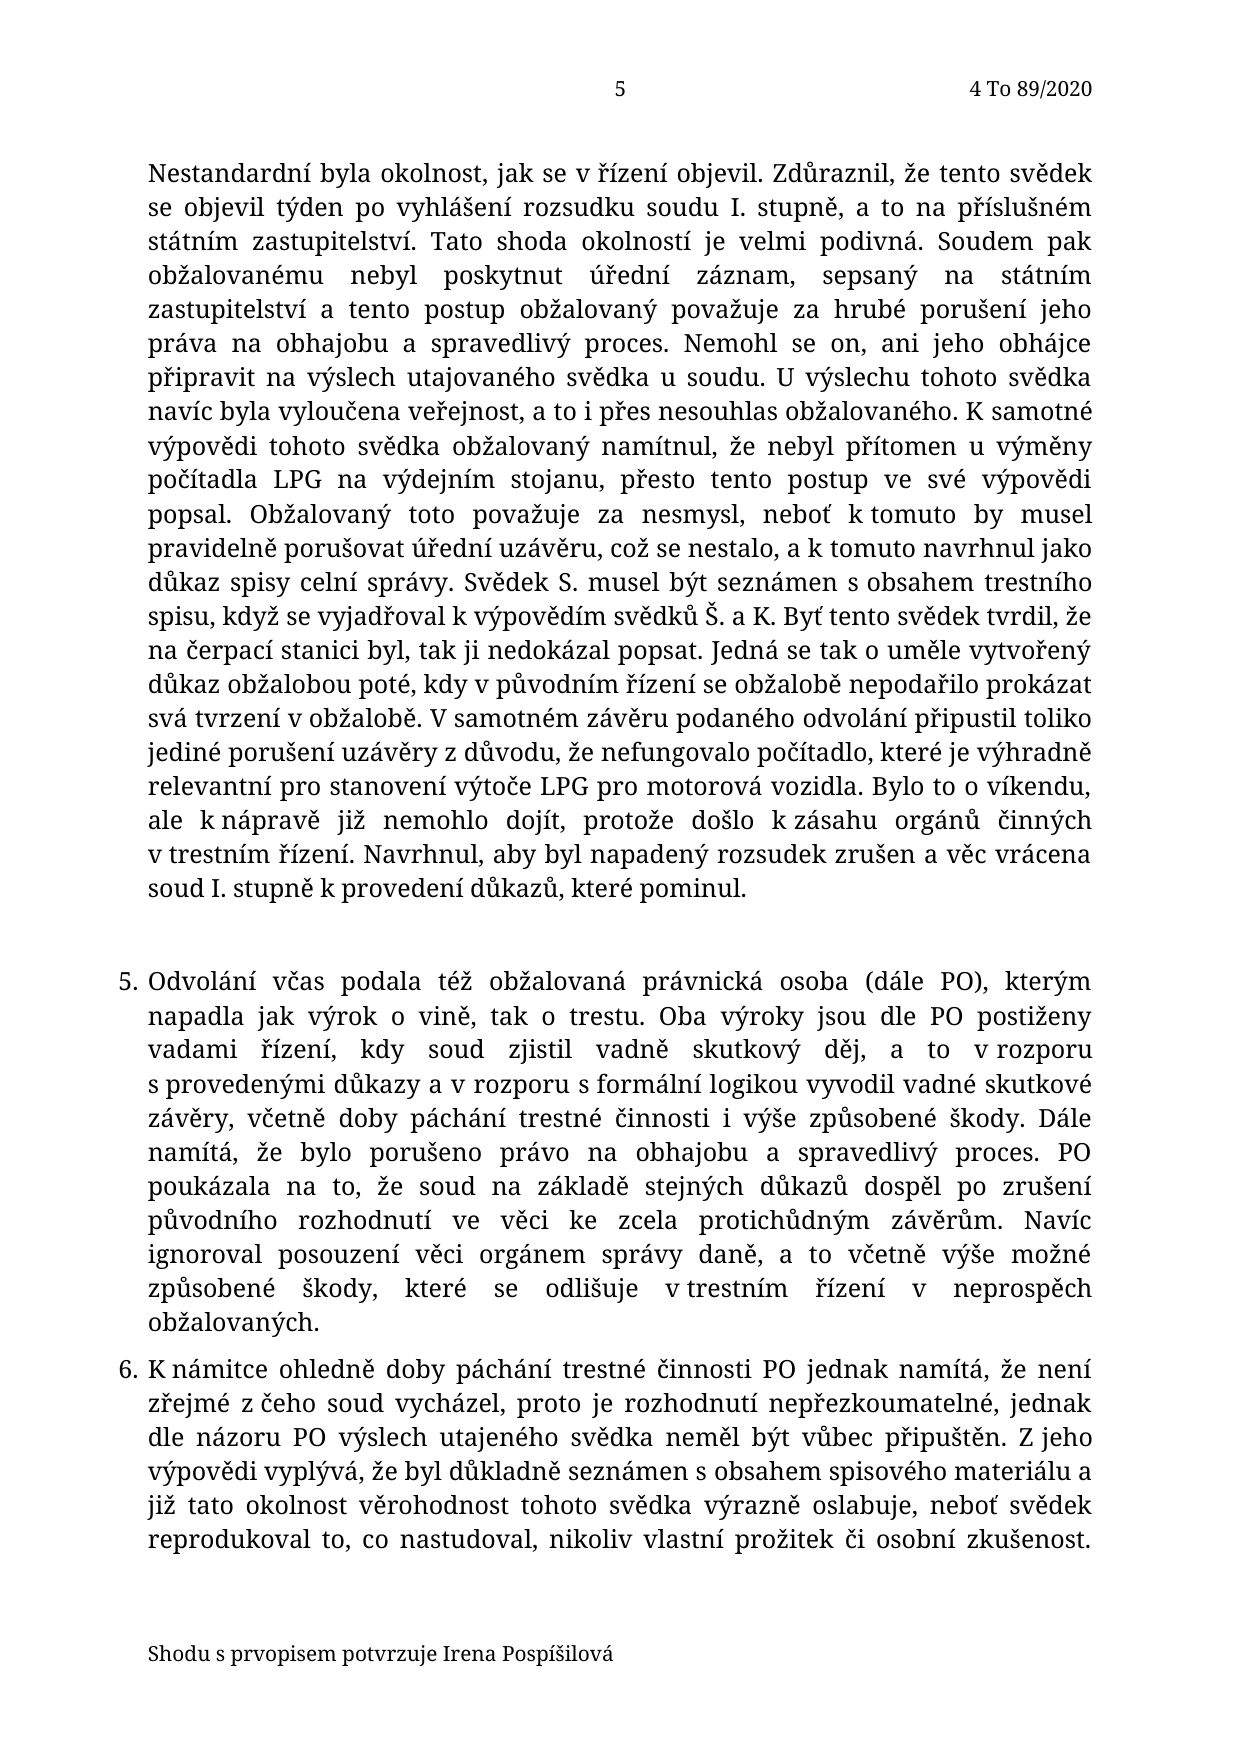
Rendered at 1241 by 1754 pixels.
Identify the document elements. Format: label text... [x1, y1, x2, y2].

text Odvolání včas podala též obžalovaná právnická osoba (dále PO), kterým napadla jak výrok o vině, tak o trestu. Oba výroky jsou dle PO postiženy vadami řízení, kdy soud zjistil vadně skutkový děj, a to v rozporu s provedenými důkazy a v rozporu s formální logikou vyvodil vadné skutkové závěry, včetně doby páchání trestné činnosti i výše způsobené škody. Dále namítá, že bylo porušeno právo na obhajobu a spravedlivý proces. PO poukázala na to, že soud na základě stejných důkazů dospěl po zrušení původního rozhodnutí ve věci ke zcela protichůdným závěrům. Navíc ignoroval posouzení věci orgánem správy daně, a to včetně výše možné způsobené škody, které se odlišuje v trestním řízení v neprospěch obžalovaných. [118, 964, 1093, 1339]
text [118, 1351, 1093, 1556]
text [118, 156, 1093, 905]
